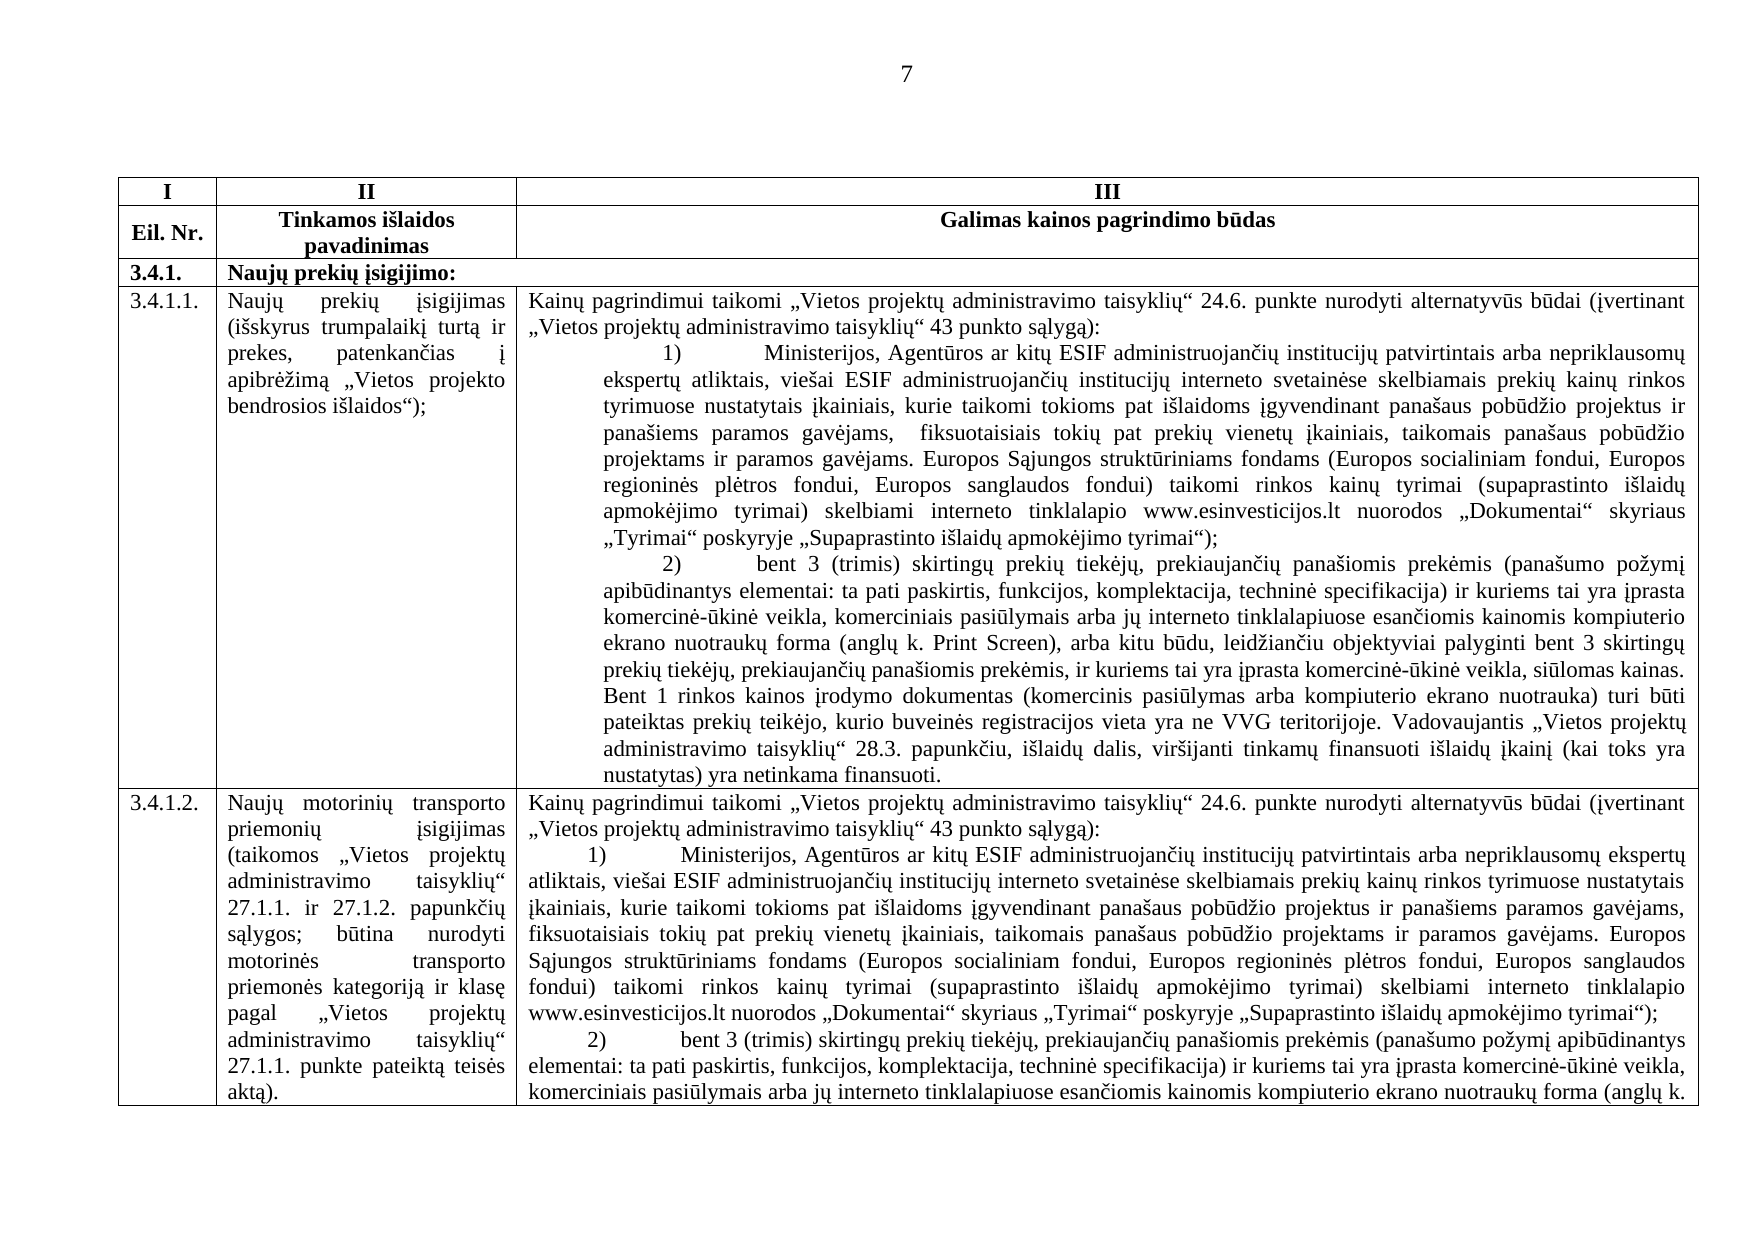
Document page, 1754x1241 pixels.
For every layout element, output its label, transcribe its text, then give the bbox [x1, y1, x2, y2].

table_cell Galimas kainos pagrindimo būdas [517, 206, 1698, 258]
table_cell Tinkamos išlaidos pavadinimas [217, 206, 516, 258]
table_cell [217, 789, 516, 1105]
table_cell 3.4.1.1. [119, 287, 216, 787]
table_cell I [119, 178, 216, 204]
table_cell 3.4.1. [119, 259, 216, 286]
table_cell Eil. Nr. [119, 206, 216, 258]
table_cell III [517, 178, 1698, 204]
table_cell Naujų prekių įsigijimas (išskyrus trumpalaikį turtą ir prekes, patenkančias į apibrėžimą „Vietos projekto bendrosios išlaidos“); [217, 287, 516, 787]
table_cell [517, 789, 1698, 1105]
table_cell Naujų prekių įsigijimo: [217, 259, 1698, 286]
table_cell II [217, 178, 516, 204]
table_cell 3.4.1.2. [119, 789, 216, 1105]
